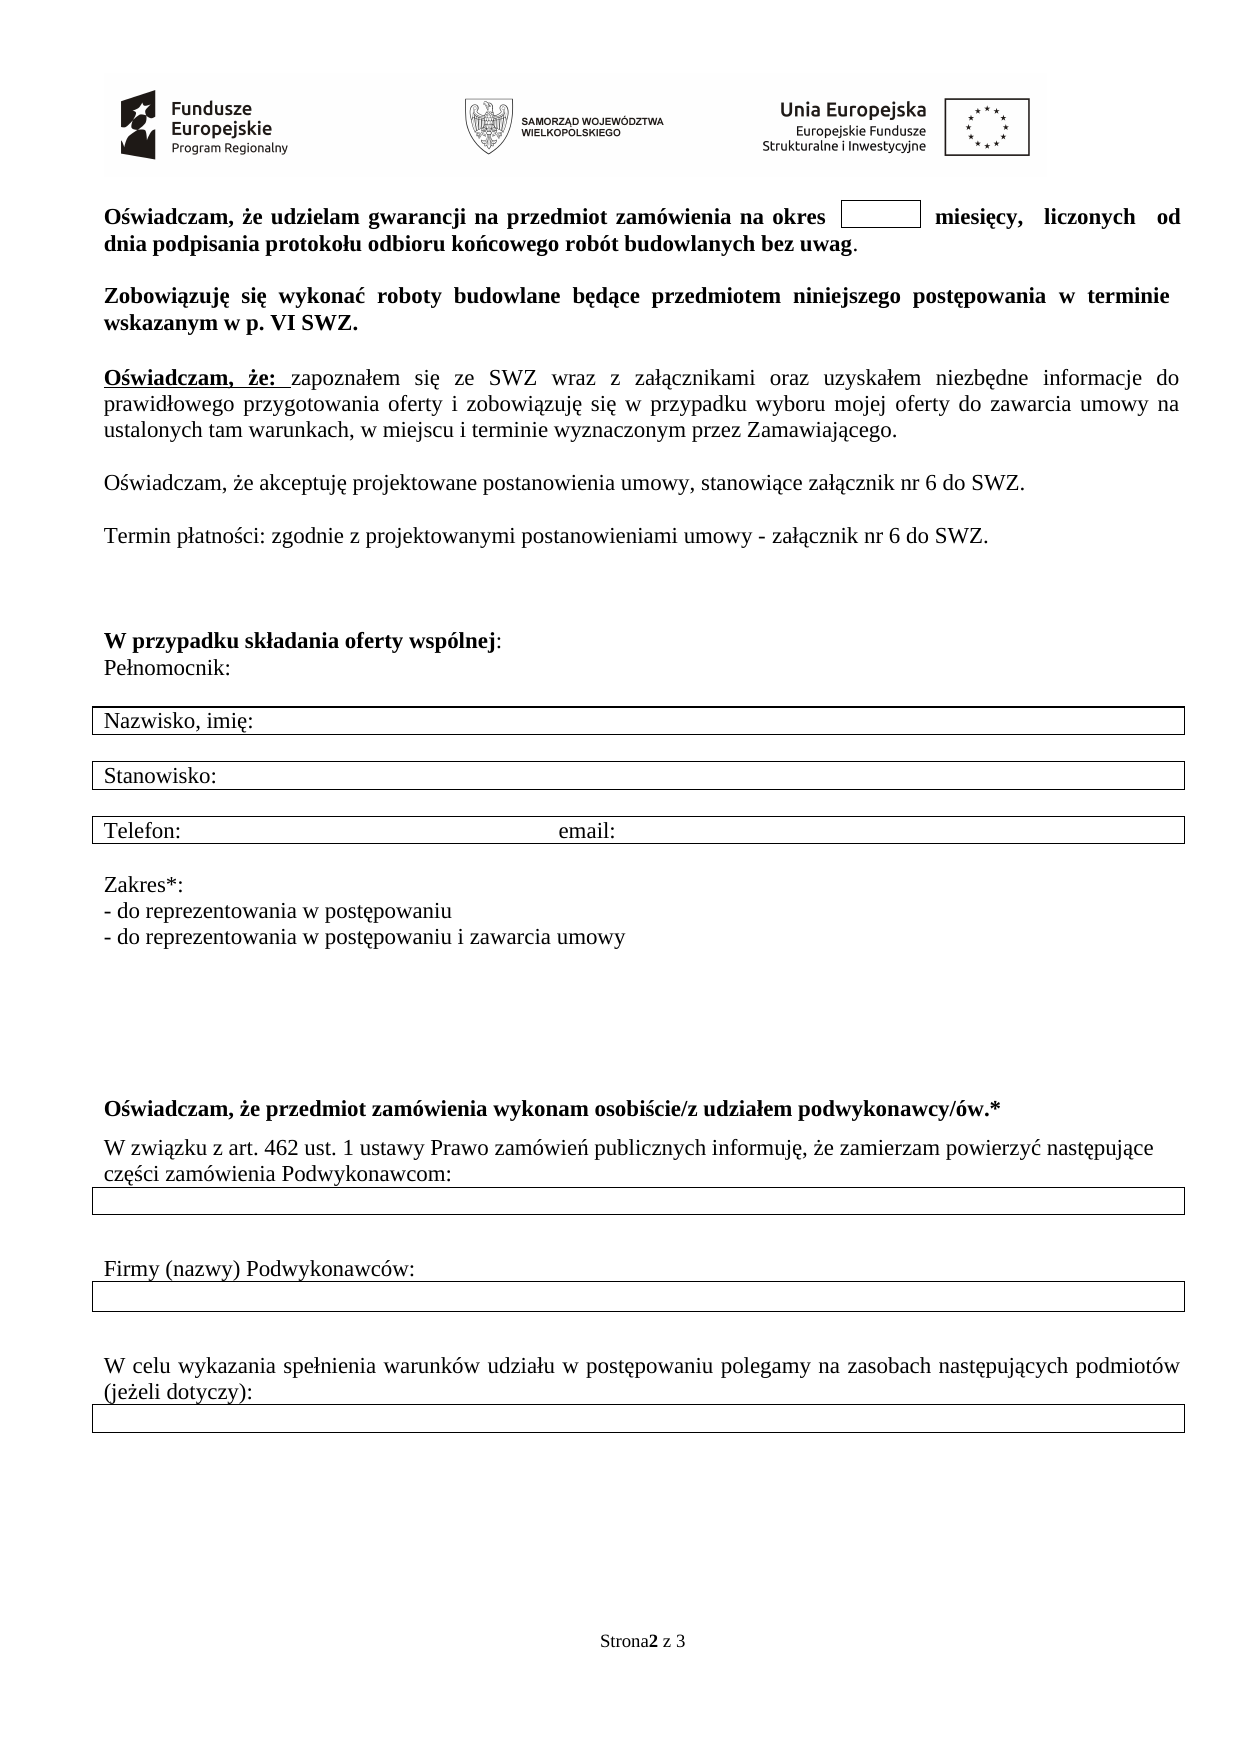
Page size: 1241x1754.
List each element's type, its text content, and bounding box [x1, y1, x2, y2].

table_header Stanowisko: [93, 762, 1184, 788]
text - do reprezentowania w postępowaniu [103, 897, 1181, 923]
text Oświadczam, że akceptuję projektowane postanowienia umowy, stanowiące załącznik nr 6 do SWZ. [103, 469, 1181, 496]
picture [103, 73, 1048, 177]
text Oświadczam, że udzielam gwarancji na przedmiot zamówienia na okres miesięcy, liczonych od dnia podpisania protokołu odbioru końcowego robót budowlanych bez uwag. [103, 203, 1181, 256]
table_header [93, 1282, 1184, 1311]
table_header [842, 201, 920, 227]
text Zakres*: [103, 871, 1181, 897]
text - do reprezentowania w postępowaniu i zawarcia umowy [103, 923, 1181, 950]
text W celu wykazania spełnienia warunków udziału w postępowaniu polegamy na zasobach następujących podmiotów (jeżeli dotyczy): [103, 1352, 1181, 1404]
text Pełnomocnik: [103, 654, 1181, 680]
table_header Telefon: email: [93, 817, 1184, 843]
text Oświadczam, że: zapoznałem się ze SWZ wraz z załącznikami oraz uzyskałem niezbędne informacje do prawidłowego przygotowania oferty i zobowiązuję się w przypadku wyboru mojej oferty do zawarcia umowy na ustalonych tam warunkach, w miejscu i terminie wyznaczonym przez Zamawiającego. [103, 364, 1181, 443]
text Termin płatności: zgodnie z projektowanymi postanowieniami umowy - załącznik nr 6 do SWZ. [103, 522, 1181, 548]
table_header [93, 1405, 1184, 1432]
table_header [93, 1188, 1184, 1214]
table_header Nazwisko, imię: [93, 708, 1184, 734]
text Zobowiązuję się wykonać roboty budowlane będące przedmiotem niniejszego postępowania w terminie wskazanym w p. VI SWZ. [103, 282, 1181, 335]
text Firmy (nazwy) Podwykonawców: [103, 1255, 1181, 1281]
text W przypadku składania oferty wspólnej: [103, 627, 1181, 654]
text Oświadczam, że przedmiot zamówienia wykonam osobiście/z udziałem podwykonawcy/ów.* [103, 1094, 1181, 1121]
text W związku z art. 462 ust. 1 ustawy Prawo zamówień publicznych informuję, że zamierzam powierzyć następujące części zamówienia Podwykonawcom: [103, 1134, 1181, 1187]
